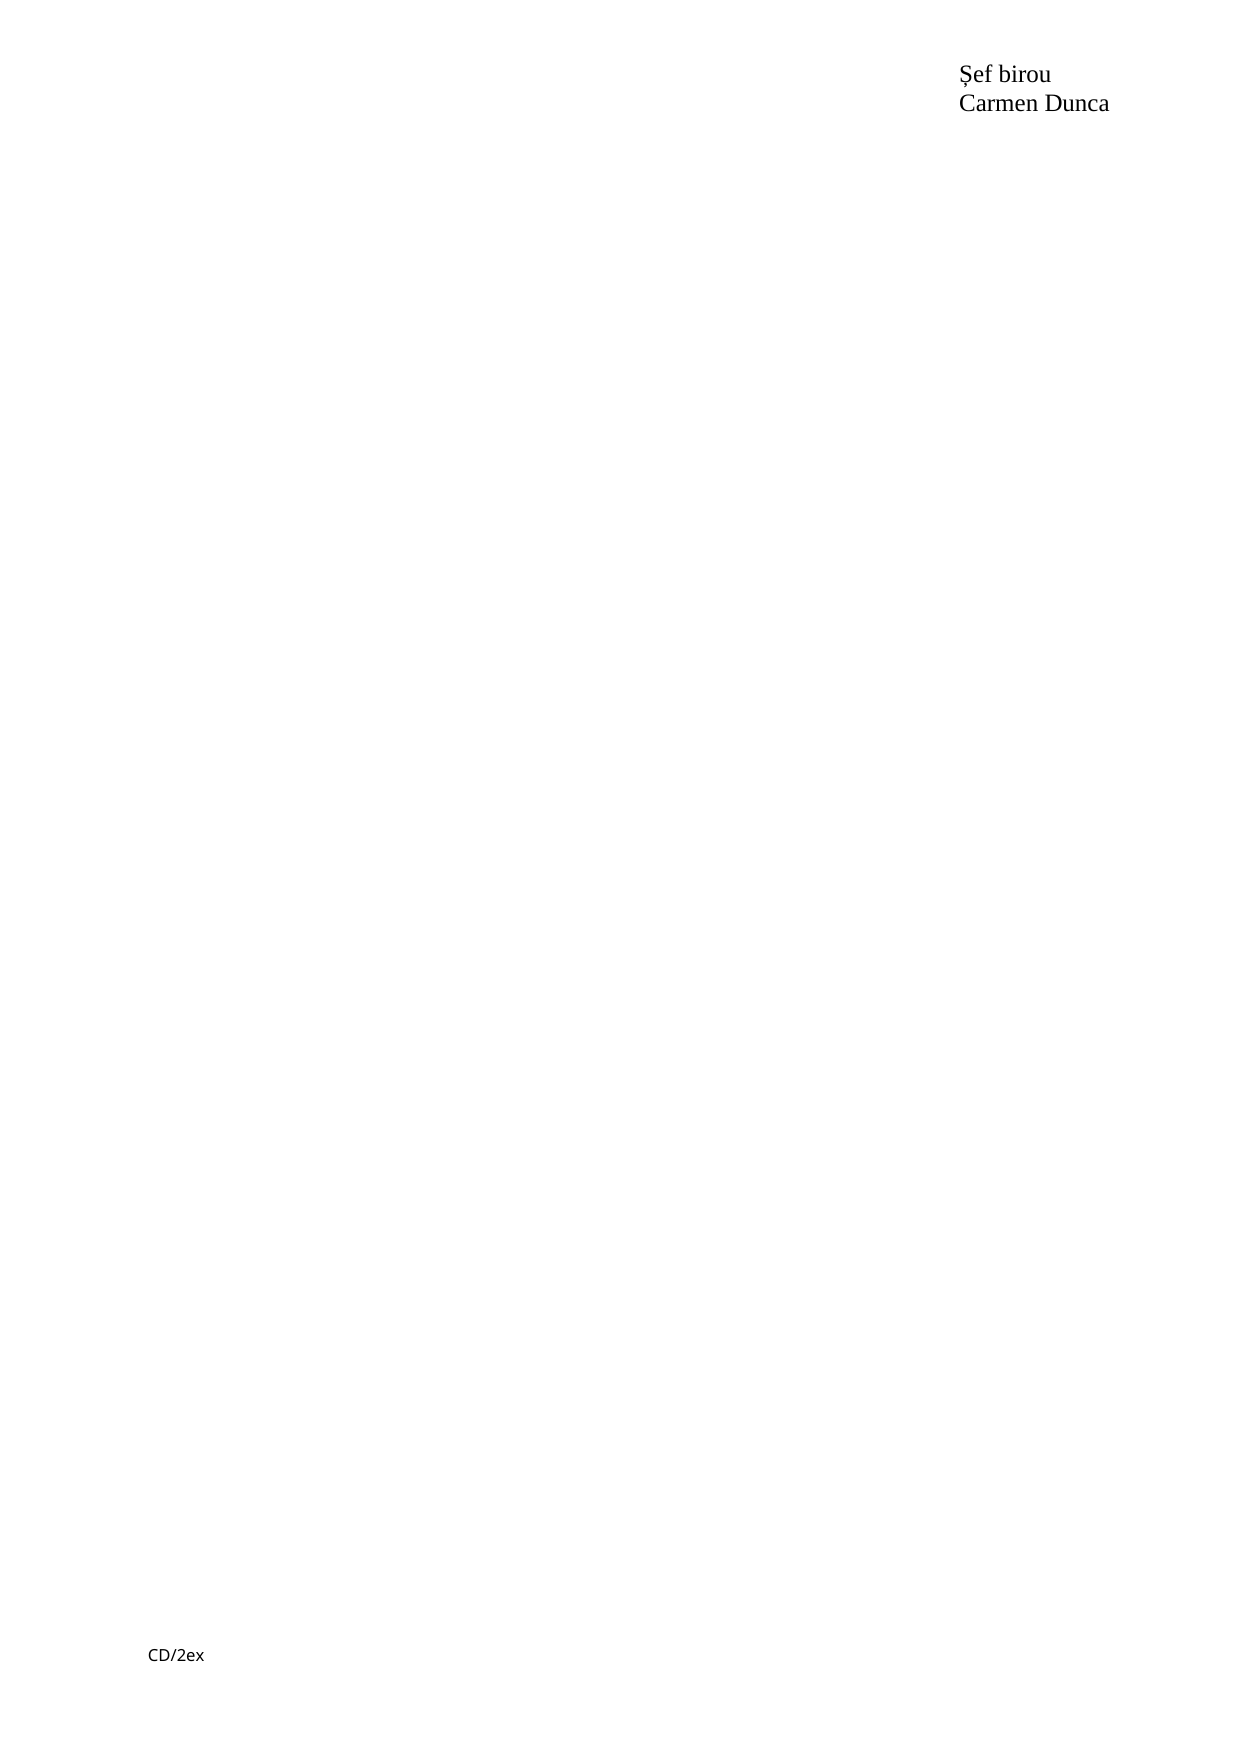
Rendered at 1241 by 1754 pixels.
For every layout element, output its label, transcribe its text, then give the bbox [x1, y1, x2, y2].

text Carmen Dunca [148, 88, 1181, 117]
text Șef birou [148, 59, 1181, 88]
